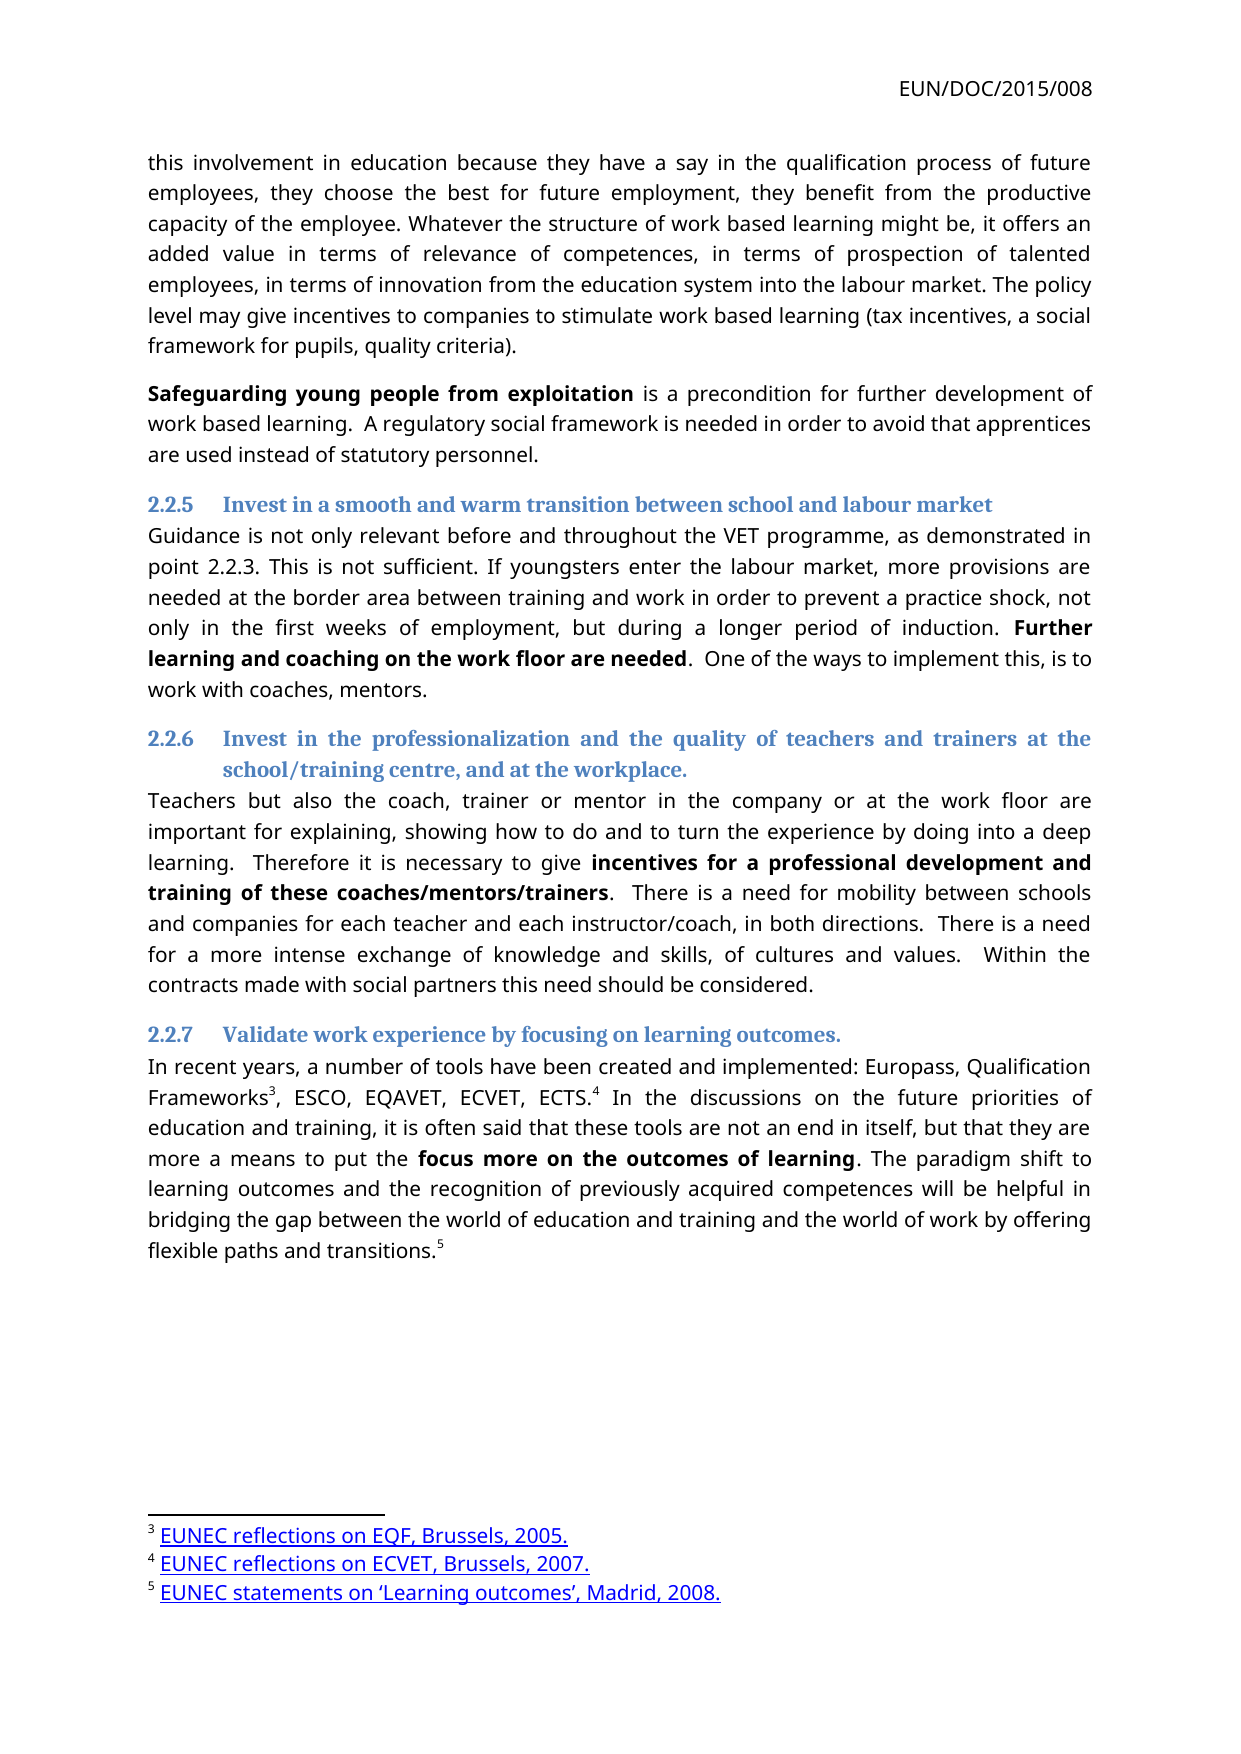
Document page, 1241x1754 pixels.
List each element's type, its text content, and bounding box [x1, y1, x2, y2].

text Teachers but also the coach, trainer or mentor in the company or at the work floor are important for explaining, showing how to do and to turn the experience by doing into a deep learning. Therefore it is necessary to give incentives for a professional development and training of these coaches/mentors/trainers. There is a need for mobility between schools and companies for each teacher and each instructor/coach, in both directions. There is a need for a more intense exchange of knowledge and skills, of cultures and values. Within the contracts made with social partners this need should be considered. [148, 787, 1093, 999]
subtitle Validate work experience by focusing on learning outcomes. [148, 1022, 1093, 1048]
text Guidance is not only relevant before and throughout the VET programme, as demonstrated in point 2.2.3. This is not sufficient. If youngsters enter the labour market, more provisions are needed at the border area between training and work in order to prevent a practice shock, not only in the first weeks of employment, but during a longer period of induction. Further learning and coaching on the work floor are needed. One of the ways to implement this, is to work with coaches, mentors. [148, 522, 1093, 703]
text Safeguarding young people from exploitation is a precondition for further development of work based learning. A regulatory social framework is needed in order to avoid that apprentices are used instead of statutory personnel. [148, 379, 1093, 468]
text In recent years, a number of tools have been created and implemented: Europass, Qualification Frameworks, ESCO, EQAVET, ECVET, ECTS. In the discussions on the future priorities of education and training, it is often said that these tools are not an end in itself, but that they are more a means to put the focus more on the outcomes of learning. The paradigm shift to learning outcomes and the recognition of previously acquired competences will be helpful in bridging the gap between the world of education and training and the world of work by offering flexible paths and transitions. [148, 1052, 1093, 1264]
subtitle Invest in the professionalization and the quality of teachers and trainers at the school/training centre, and at the workplace. [148, 726, 1093, 783]
subtitle Invest in a smooth and warm transition between school and labour market [148, 491, 1093, 518]
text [148, 148, 1093, 360]
